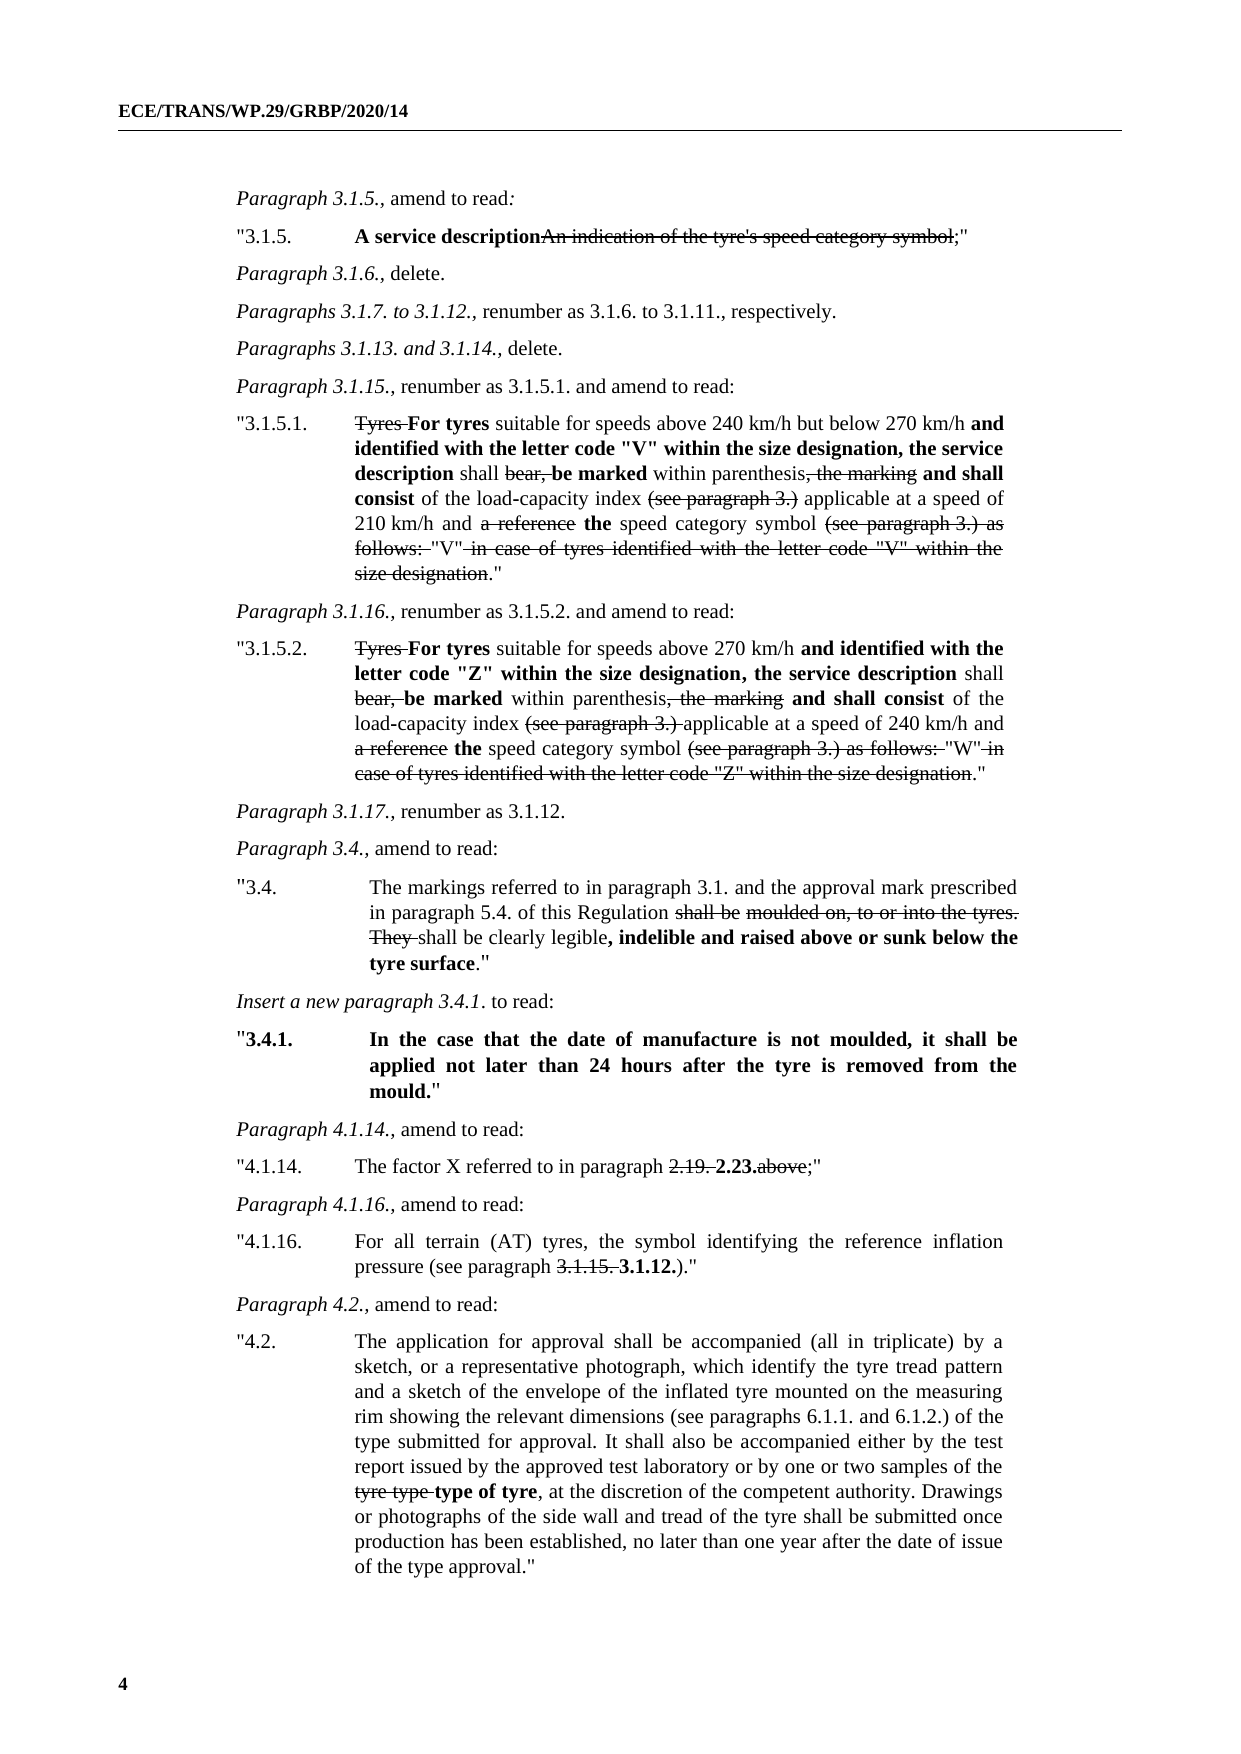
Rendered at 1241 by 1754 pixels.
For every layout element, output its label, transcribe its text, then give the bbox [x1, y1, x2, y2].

text "4.1.16. For all terrain (AT) tyres, the symbol identifying the reference inflation pressure (see paragraph 3.1.15. 3.1.12.)." [236, 1228, 1004, 1278]
text Paragraph 4.2., amend to read: [236, 1291, 1122, 1316]
text "3.1.5.1. Tyres For tyres suitable for speeds above 240 km/h but below 270 km/h and identified with the letter code "V" within the size designation, the service description shall bear, be marked within parenthesis, the marking and shall consist of the load-capacity index (see paragraph 3.) applicable at a speed of 210 km/h and a reference the speed category symbol (see paragraph 3.) as follows: "V" in case of tyres identified with the letter code "V" within the size designation." [236, 410, 1004, 585]
text "4.2. The application for approval shall be accompanied (all in triplicate) by a sketch, or a representative photograph, which identify the tyre tread pattern and a sketch of the envelope of the inflated tyre mounted on the measuring rim showing the relevant dimensions (see paragraphs 6.1.1. and 6.1.2.) of the type submitted for approval. It shall also be accompanied either by the test report issued by the approved test laboratory or by one or two samples of the tyre type type of tyre, at the discretion of the competent authority. Drawings or photographs of the side wall and tread of the tyre shall be submitted once production has been established, no later than one year after the date of issue of the type approval." [236, 1328, 1004, 1578]
text "3.1.5. A service descriptionAn indication of the tyre's speed category symbol;" [236, 223, 1004, 248]
text "3.1.5.2. Tyres For tyres suitable for speeds above 270 km/h and identified with the letter code "Z" within the size designation, the service description shall bear, be marked within parenthesis, the marking and shall consist of the load-capacity index (see paragraph 3.) applicable at a speed of 240 km/h and a reference the speed category symbol (see paragraph 3.) as follows: "W" in case of tyres identified with the letter code "Z" within the size designation." [236, 635, 1004, 785]
text Paragraph 3.1.5., amend to read: [236, 185, 1004, 210]
text Paragraph 4.1.14., amend to read: [236, 1116, 1122, 1141]
text Paragraph 3.1.6., delete. [236, 260, 1122, 285]
text Paragraph 3.1.16., renumber as 3.1.5.2. and amend to read: [236, 598, 1122, 623]
text "3.4. The markings referred to in paragraph 3.1. and the approval mark prescribed in paragraph 5.4. of this Regulation shall be moulded on, to or into the tyres. They shall be clearly legible, indelible and raised above or sunk below the tyre surface." [236, 873, 1019, 975]
text Paragraph 3.4., amend to read: [236, 835, 1019, 860]
text Paragraph 4.1.16., amend to read: [236, 1191, 1122, 1216]
text "3.4.1. In the case that the date of manufacture is not moulded, it shall be applied not later than 24 hours after the tyre is removed from the mould." [236, 1025, 1019, 1103]
text Paragraph 3.1.15., renumber as 3.1.5.1. and amend to read: [236, 373, 1122, 398]
text Paragraph 3.1.17., renumber as 3.1.12. [236, 798, 1122, 823]
text Paragraphs 3.1.7. to 3.1.12., renumber as 3.1.6. to 3.1.11., respectively. [236, 298, 1122, 323]
text Insert a new paragraph 3.4.1. to read: [236, 988, 1019, 1013]
text Paragraphs 3.1.13. and 3.1.14., delete. [236, 335, 1122, 360]
text "4.1.14. The factor X referred to in paragraph 2.19. 2.23.above;" [236, 1153, 1004, 1178]
